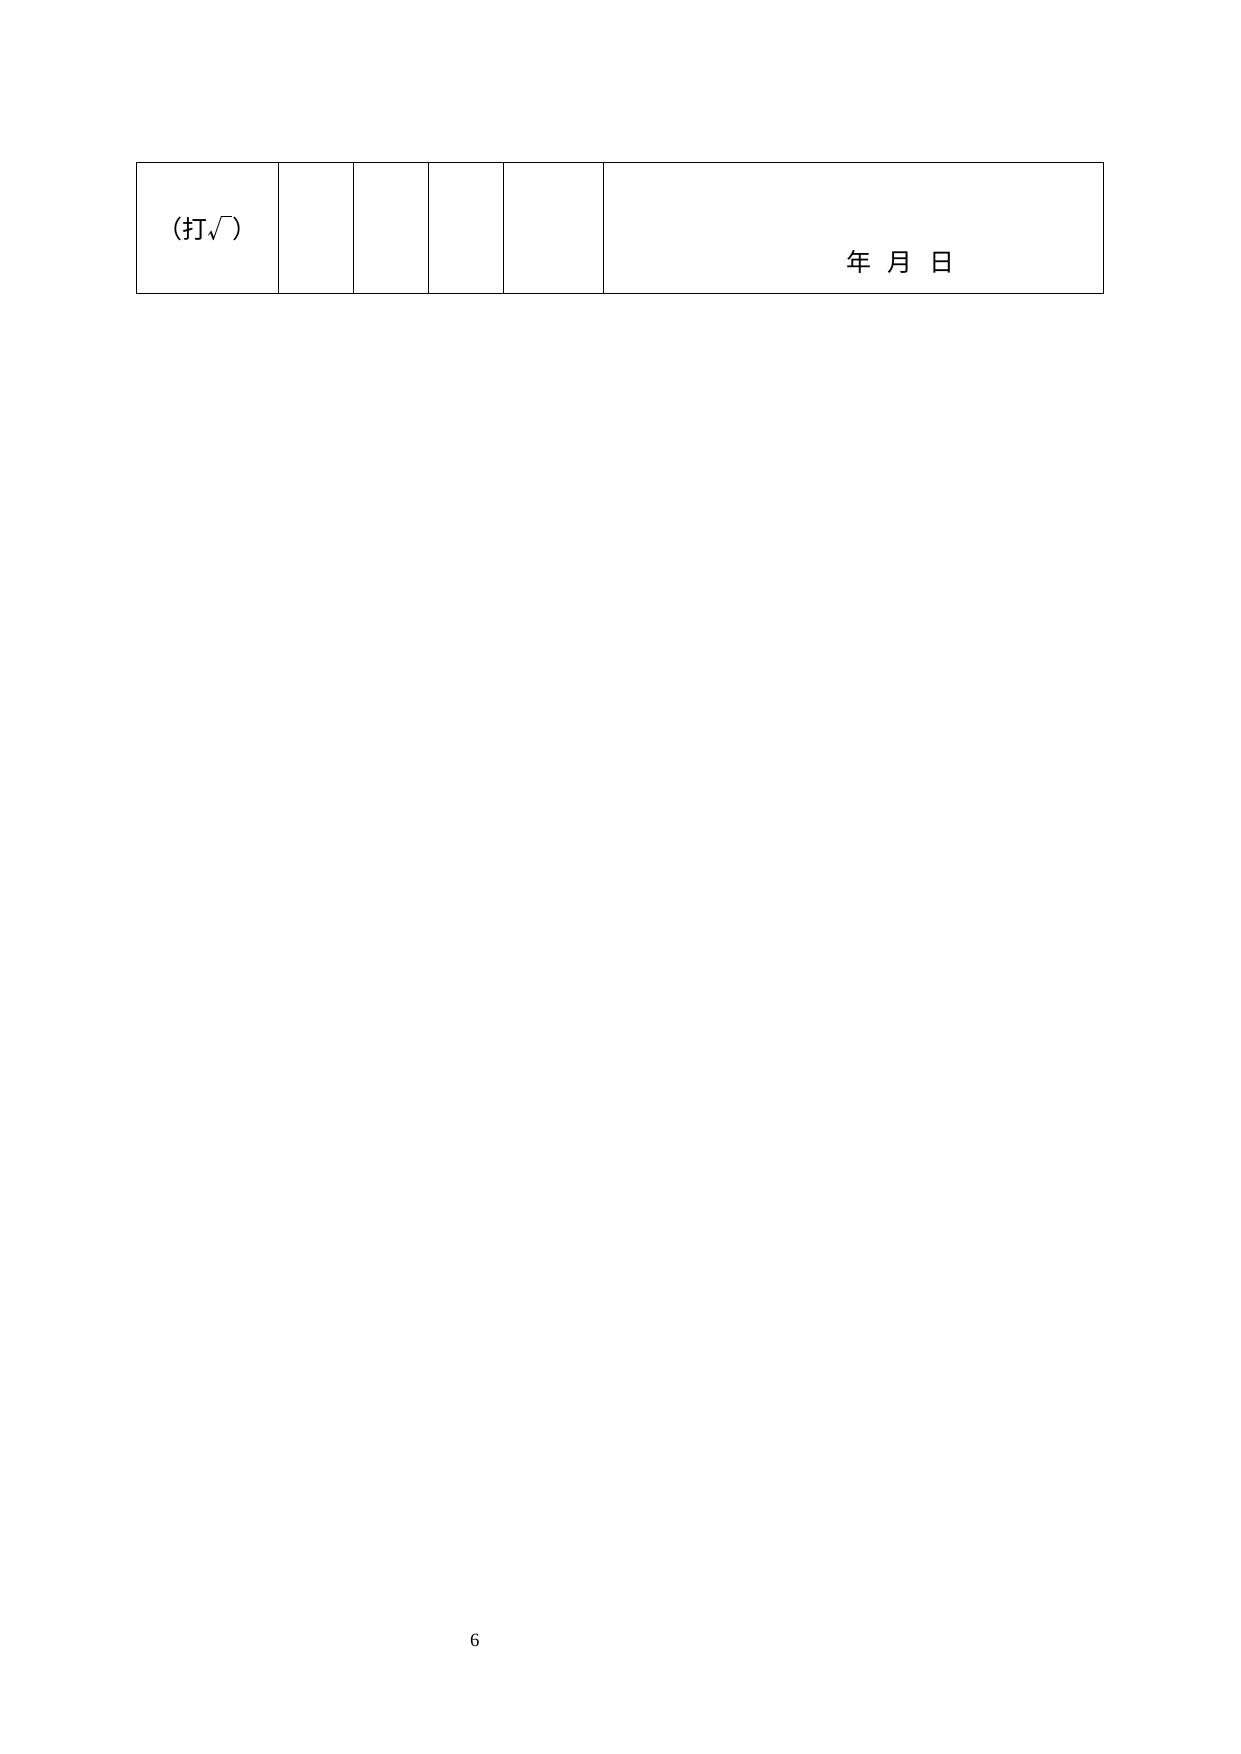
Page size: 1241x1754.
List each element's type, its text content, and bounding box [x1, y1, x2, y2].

table_cell [504, 163, 603, 293]
table_cell 质量评价（打√） [137, 163, 278, 293]
table_cell [354, 163, 428, 293]
table_cell [279, 163, 353, 293]
table_cell 年 月 日 [604, 163, 1103, 293]
table_cell [429, 163, 503, 293]
